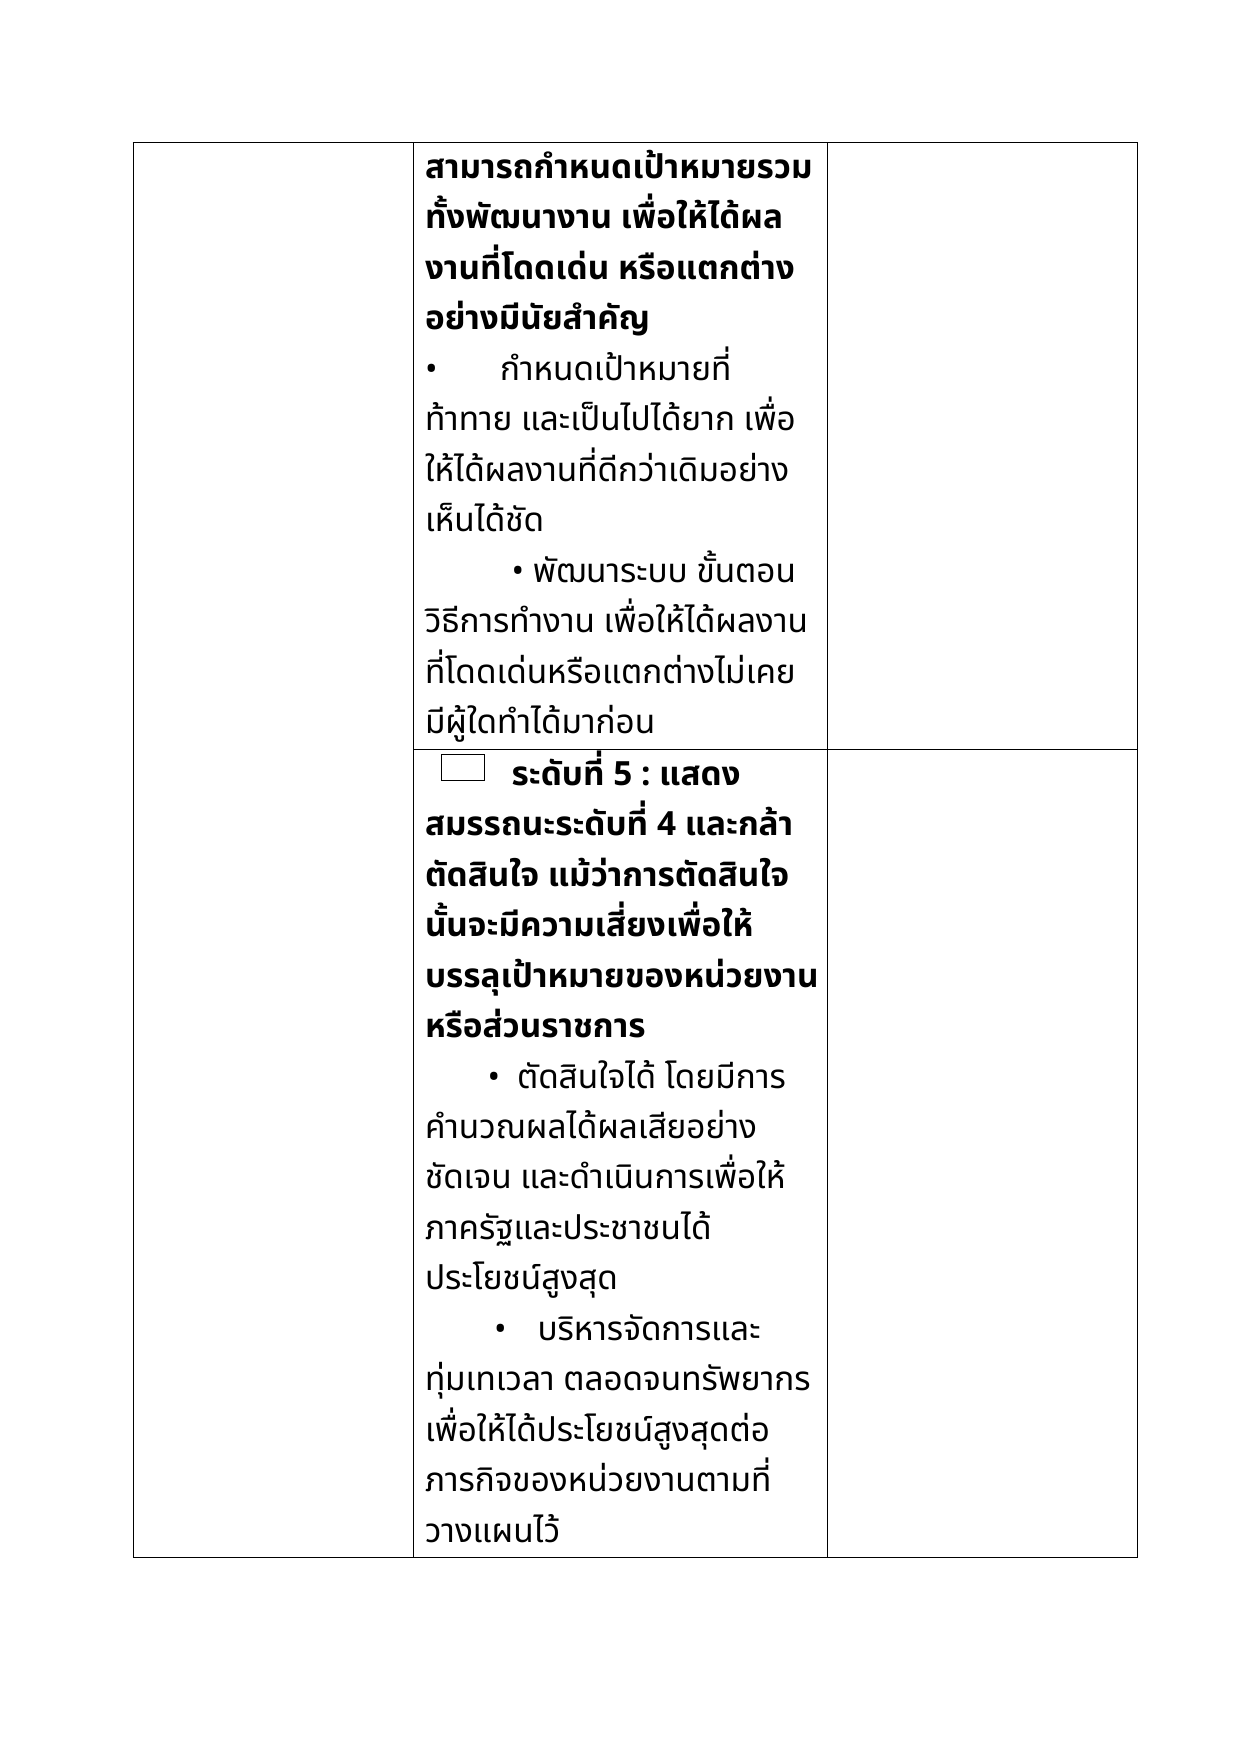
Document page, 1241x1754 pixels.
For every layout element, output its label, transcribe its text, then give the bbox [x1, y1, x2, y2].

table_cell [828, 143, 1137, 748]
table_cell [828, 750, 1137, 1557]
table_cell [414, 143, 827, 748]
table_cell ระดับที่ 5 : แสดงสมรรถนะระดับที่ 4 และกล้าตัดสินใจ แม้ว่าการตัดสินใจนั้นจะมีความเสี่ยงเพื่อให้บรรลุเป้าหมายของหน่วยงานหรือส่วนราชการ • ตัดสินใจได้ โดยมีการคำนวณผลได้ผลเสียอย่างชัดเจน และดำเนินการเพื่อให้ภาครัฐและประชาชนได้ประโยชน์สูงสุด • บริหารจัดการและทุ่มเทเวลา ตลอดจนทรัพยากร เพื่อให้ได้ประโยชน์สูงสุดต่อภารกิจของหน่วยงานตามที่วางแผนไว้ [414, 750, 827, 1557]
